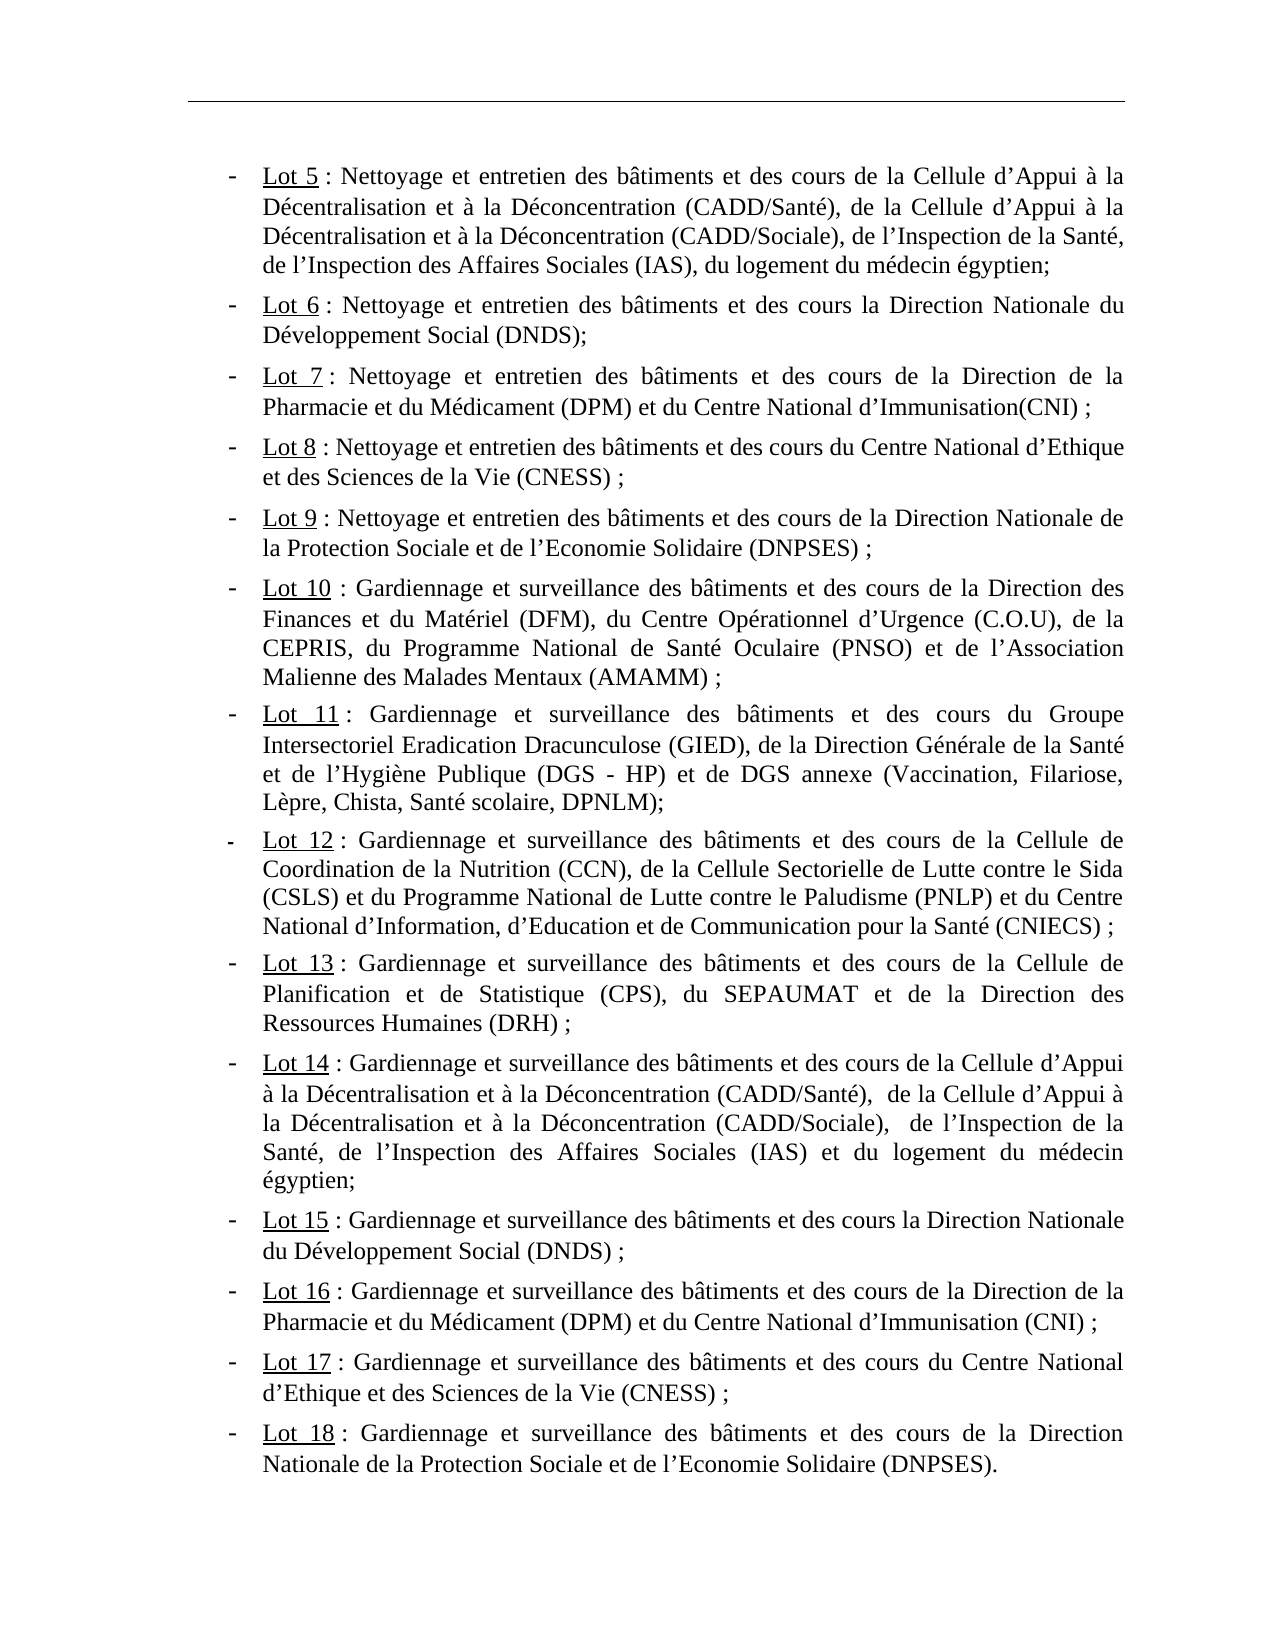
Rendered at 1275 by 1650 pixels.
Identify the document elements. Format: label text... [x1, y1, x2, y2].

list Lot 9 : Nettoyage et entretien des bâtiments et des cours de la Direction Nationale de la Protection Sociale et de l’Economie Solidaire (DNPSES) ; [225, 503, 1125, 562]
list Lot 5 : Nettoyage et entretien des bâtiments et des cours de la Cellule d’Appui à la Décentralisation et à la Déconcentration (CADD/Santé), de la Cellule d’Appui à la Décentralisation et à la Déconcentration (CADD/Sociale), de l’Inspection de la Santé, de l’Inspection des Affaires Sociales (IAS), du logement du médecin égyptien; [225, 161, 1125, 278]
list Lot 10 : Gardiennage et surveillance des bâtiments et des cours de la Direction des Finances et du Matériel (DFM), du Centre Opérationnel d’Urgence (C.O.U), de la CEPRIS, du Programme National de Santé Oculaire (PNSO) et de l’Association Malienne des Malades Mentaux (AMAMM) ; [225, 573, 1125, 691]
list Lot 18 : Gardiennage et surveillance des bâtiments et des cours de la Direction Nationale de la Protection Sociale et de l’Economie Solidaire (DNPSES). [225, 1418, 1125, 1478]
list Lot 11 : Gardiennage et surveillance des bâtiments et des cours du Groupe Intersectoriel Eradication Dracunculose (GIED), de la Direction Générale de la Santé et de l’Hygiène Publique (DGS - HP) et de DGS annexe (Vaccination, Filariose, Lèpre, Chista, Santé scolaire, DPNLM); [225, 699, 1125, 816]
list Lot 6 : Nettoyage et entretien des bâtiments et des cours la Direction Nationale du Développement Social (DNDS); [225, 290, 1125, 349]
list Lot 16 : Gardiennage et surveillance des bâtiments et des cours de la Direction de la Pharmacie et du Médicament (DPM) et du Centre National d’Immunisation (CNI) ; [225, 1276, 1125, 1336]
list Lot 14 : Gardiennage et surveillance des bâtiments et des cours de la Cellule d’Appui à la Décentralisation et à la Déconcentration (CADD/Santé), de la Cellule d’Appui à la Décentralisation et à la Déconcentration (CADD/Sociale), de l’Inspection de la Santé, de l’Inspection des Affaires Sociales (IAS) et du logement du médecin égyptien; [225, 1048, 1125, 1194]
list Lot 17 : Gardiennage et surveillance des bâtiments et des cours du Centre National d’Ethique et des Sciences de la Vie (CNESS) ; [225, 1347, 1125, 1407]
list Lot 8 : Nettoyage et entretien des bâtiments et des cours du Centre National d’Ethique et des Sciences de la Vie (CNESS) ; [225, 432, 1125, 491]
list Lot 15 : Gardiennage et surveillance des bâtiments et des cours la Direction Nationale du Développement Social (DNDS) ; [225, 1205, 1125, 1265]
list Lot 13 : Gardiennage et surveillance des bâtiments et des cours de la Cellule de Planification et de Statistique (CPS), du SEPAUMAT et de la Direction des Ressources Humaines (DRH) ; [225, 948, 1125, 1037]
list Lot 7 : Nettoyage et entretien des bâtiments et des cours de la Direction de la Pharmacie et du Médicament (DPM) et du Centre National d’Immunisation(CNI) ; [225, 361, 1125, 420]
list Lot 12 : Gardiennage et surveillance des bâtiments et des cours de la Cellule de Coordination de la Nutrition (CCN), de la Cellule Sectorielle de Lutte contre le Sida (CSLS) et du Programme National de Lutte contre le Paludisme (PNLP) et du Centre National d’Information, d’Education et de Communication pour la Santé (CNIECS) ; [225, 825, 1125, 940]
